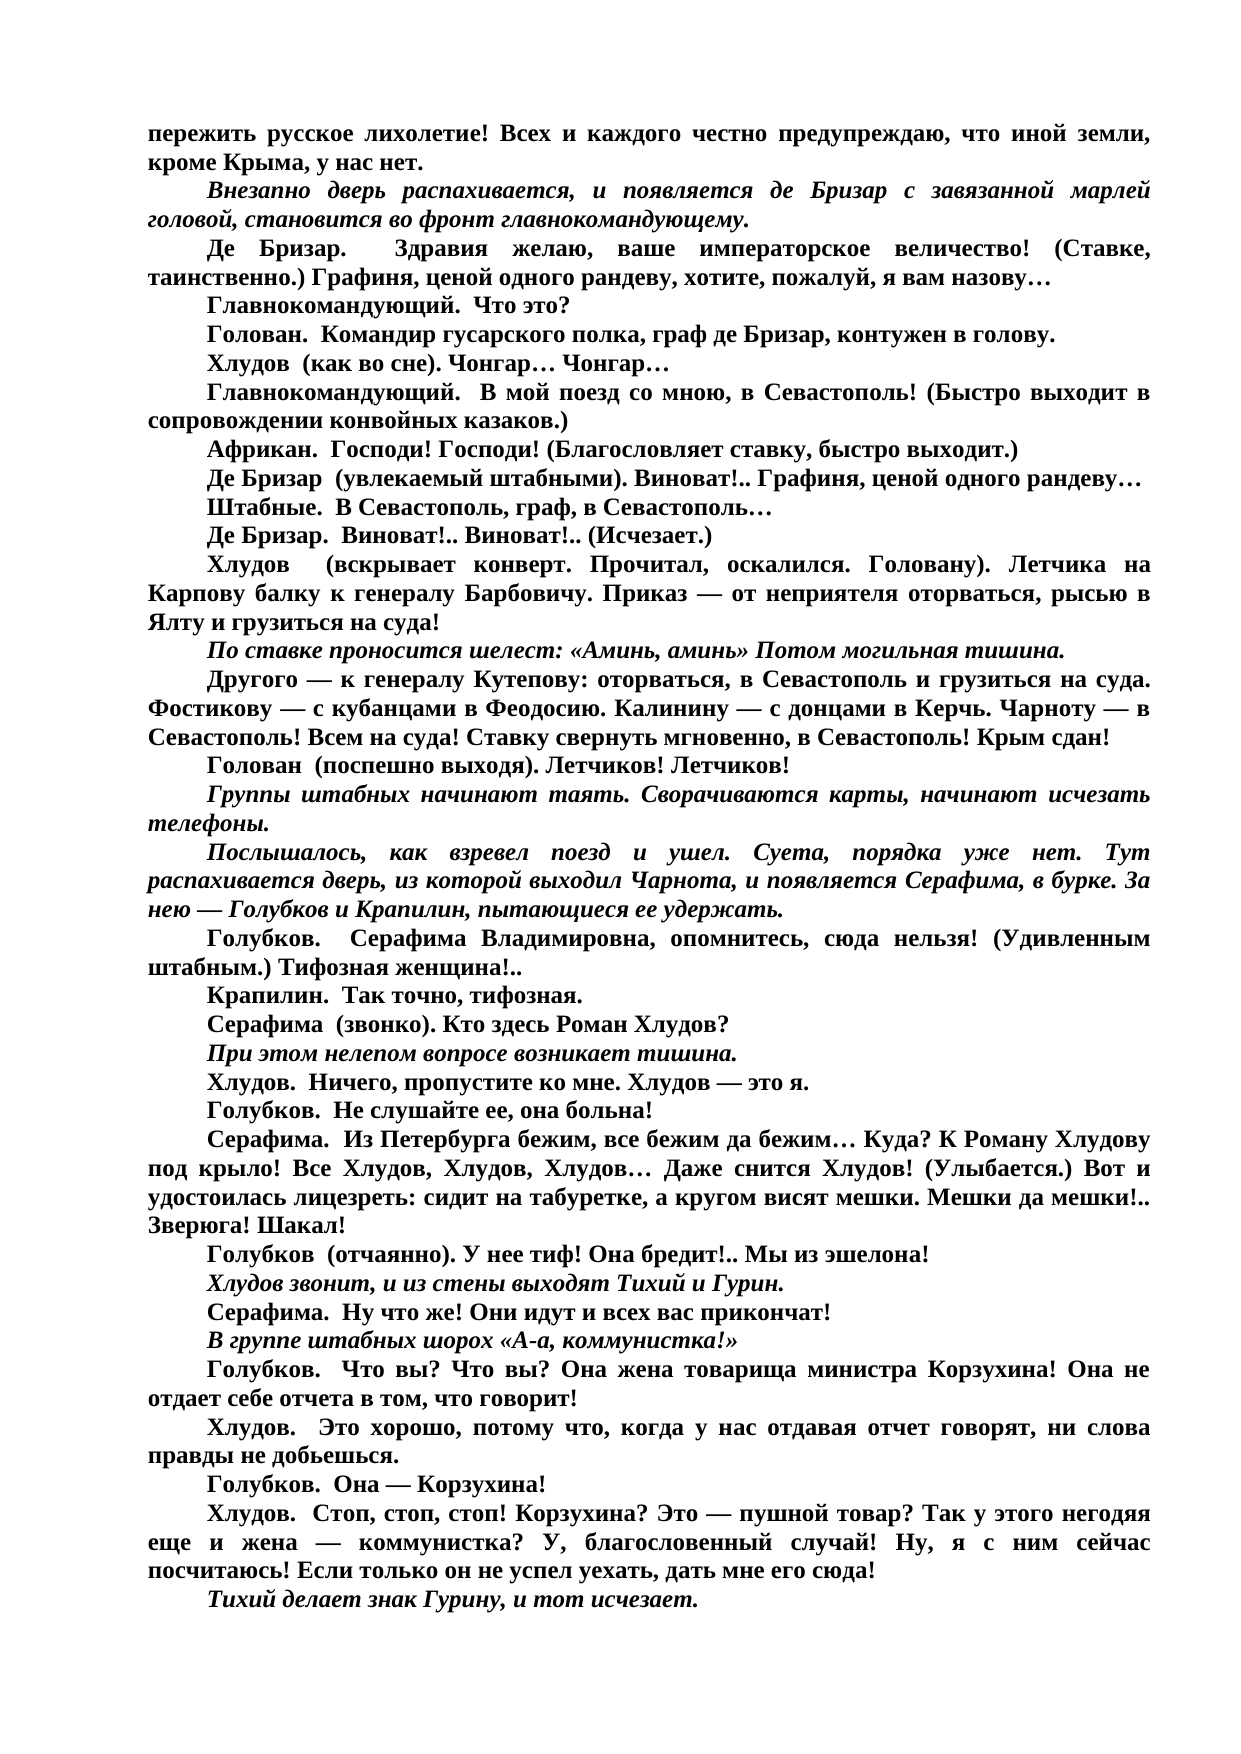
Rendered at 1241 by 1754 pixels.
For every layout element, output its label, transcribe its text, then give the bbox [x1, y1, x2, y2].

text В группе штабных шорох «А-а, коммунистка!» [148, 1326, 1152, 1354]
text Послышалось, как взревел поезд и ушел. Суета, порядка уже нет. Тут распахивается дверь, из которой выходил Чарнота, и появляется Серафима, в бурке. За нею — Голубков и Крапилин, пытающиеся ее удержать. [148, 837, 1152, 923]
text Хлудов. Ничего, пропустите ко мне. Хлудов — это я. [148, 1067, 1152, 1096]
text Де Бризар (увлекаемый штабными). Виноват!.. Графиня, ценой одного рандеву… [148, 463, 1152, 492]
text Хлудов (как во сне). Чонгар… Чонгар… [148, 348, 1152, 377]
text Хлудов. Стоп, стоп, стоп! Корзухина? Это — пушной товар? Так у этого негодяя еще и жена — коммунистка? У, благословенный случай! Ну, я с ним сейчас посчитаюсь! Если только он не успел уехать, дать мне его сюда! [148, 1498, 1152, 1584]
text Серафима. Из Петербурга бежим, все бежим да бежим… Куда? К Роману Хлудову под крыло! Все Хлудов, Хлудов, Хлудов… Даже снится Хлудов! (Улыбается.) Вот и удостоилась лицезреть: сидит на табуретке, а кругом висят мешки. Мешки да мешки!.. Зверюга! Шакал! [148, 1124, 1152, 1239]
text Крапилин. Так точно, тифозная. [148, 981, 1152, 1009]
text Хлудов звонит, и из стены выходят Тихий и Гурин. [148, 1268, 1152, 1297]
text Хлудов (вскрывает конверт. Прочитал, оскалился. Головану). Летчика на Карпову балку к генералу Барбовичу. Приказ — от неприятеля оторваться, рысью в Ялту и грузиться на суда! [148, 549, 1152, 636]
text Серафима (звонко). Кто здесь Роман Хлудов? [148, 1009, 1152, 1038]
text По ставке проносится шелест: «Аминь, аминь» Потом могильная тишина. [148, 636, 1152, 664]
text При этом нелепом вопросе возникает тишина. [148, 1038, 1152, 1067]
text Голубков. Серафима Владимировна, опомнитесь, сюда нельзя! (Удивленным штабным.) Тифозная женщина!.. [148, 923, 1152, 981]
text Хлудов. Это хорошо, потому что, когда у нас отдавая отчет говорят, ни слова правды не добьешься. [148, 1412, 1152, 1469]
text Голубков (отчаянно). У нее тиф! Она бредит!.. Мы из эшелона! [148, 1239, 1152, 1268]
text Другого — к генералу Кутепову: оторваться, в Севастополь и грузиться на суда. Фостикову — с кубанцами в Феодосию. Калинину — с донцами в Керчь. Чарноту — в Севастополь! Всем на суда! Ставку свернуть мгновенно, в Севастополь! Крым сдан! [148, 664, 1152, 751]
text Де Бризар. Здравия желаю, ваше императорское величество! (Ставке, таинственно.) Графиня, ценой одного рандеву, хотите, пожалуй, я вам назову… [148, 233, 1152, 291]
text Голубков. Что вы? Что вы? Она жена товарища министра Корзухина! Она не отдает себе отчета в том, что говорит! [148, 1354, 1152, 1412]
text Серафима. Ну что же! Они идут и всех вас прикончат! [148, 1297, 1152, 1326]
text Внезапно дверь распахивается, и появляется де Бризар с завязанной марлей головой, становится во фронт главнокомандующему. [148, 176, 1152, 233]
text Африкан. Господи! Господи! (Благословляет ставку, быстро выходит.) [148, 434, 1152, 463]
text Группы штабных начинают таять. Сворачиваются карты, начинают исчезать телефоны. [148, 779, 1152, 837]
text Главнокомандующий. В мой поезд со мною, в Севастополь! (Быстро выходит в сопровождении конвойных казаков.) [148, 377, 1152, 434]
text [148, 118, 1152, 176]
text Штабные. В Севастополь, граф, в Севастополь… [148, 492, 1152, 521]
text Главнокомандующий. Что это? [148, 291, 1152, 319]
text Тихий делает знак Гурину, и тот исчезает. [148, 1584, 1152, 1613]
text Голован. Командир гусарского полка, граф де Бризар, контужен в голову. [148, 319, 1152, 348]
text Голован (поспешно выходя). Летчиков! Летчиков! [148, 751, 1152, 779]
text Голубков. Она — Корзухина! [148, 1469, 1152, 1498]
text Де Бризар. Виноват!.. Виноват!.. (Исчезает.) [148, 521, 1152, 549]
text Голубков. Не слушайте ее, она больна! [148, 1096, 1152, 1124]
